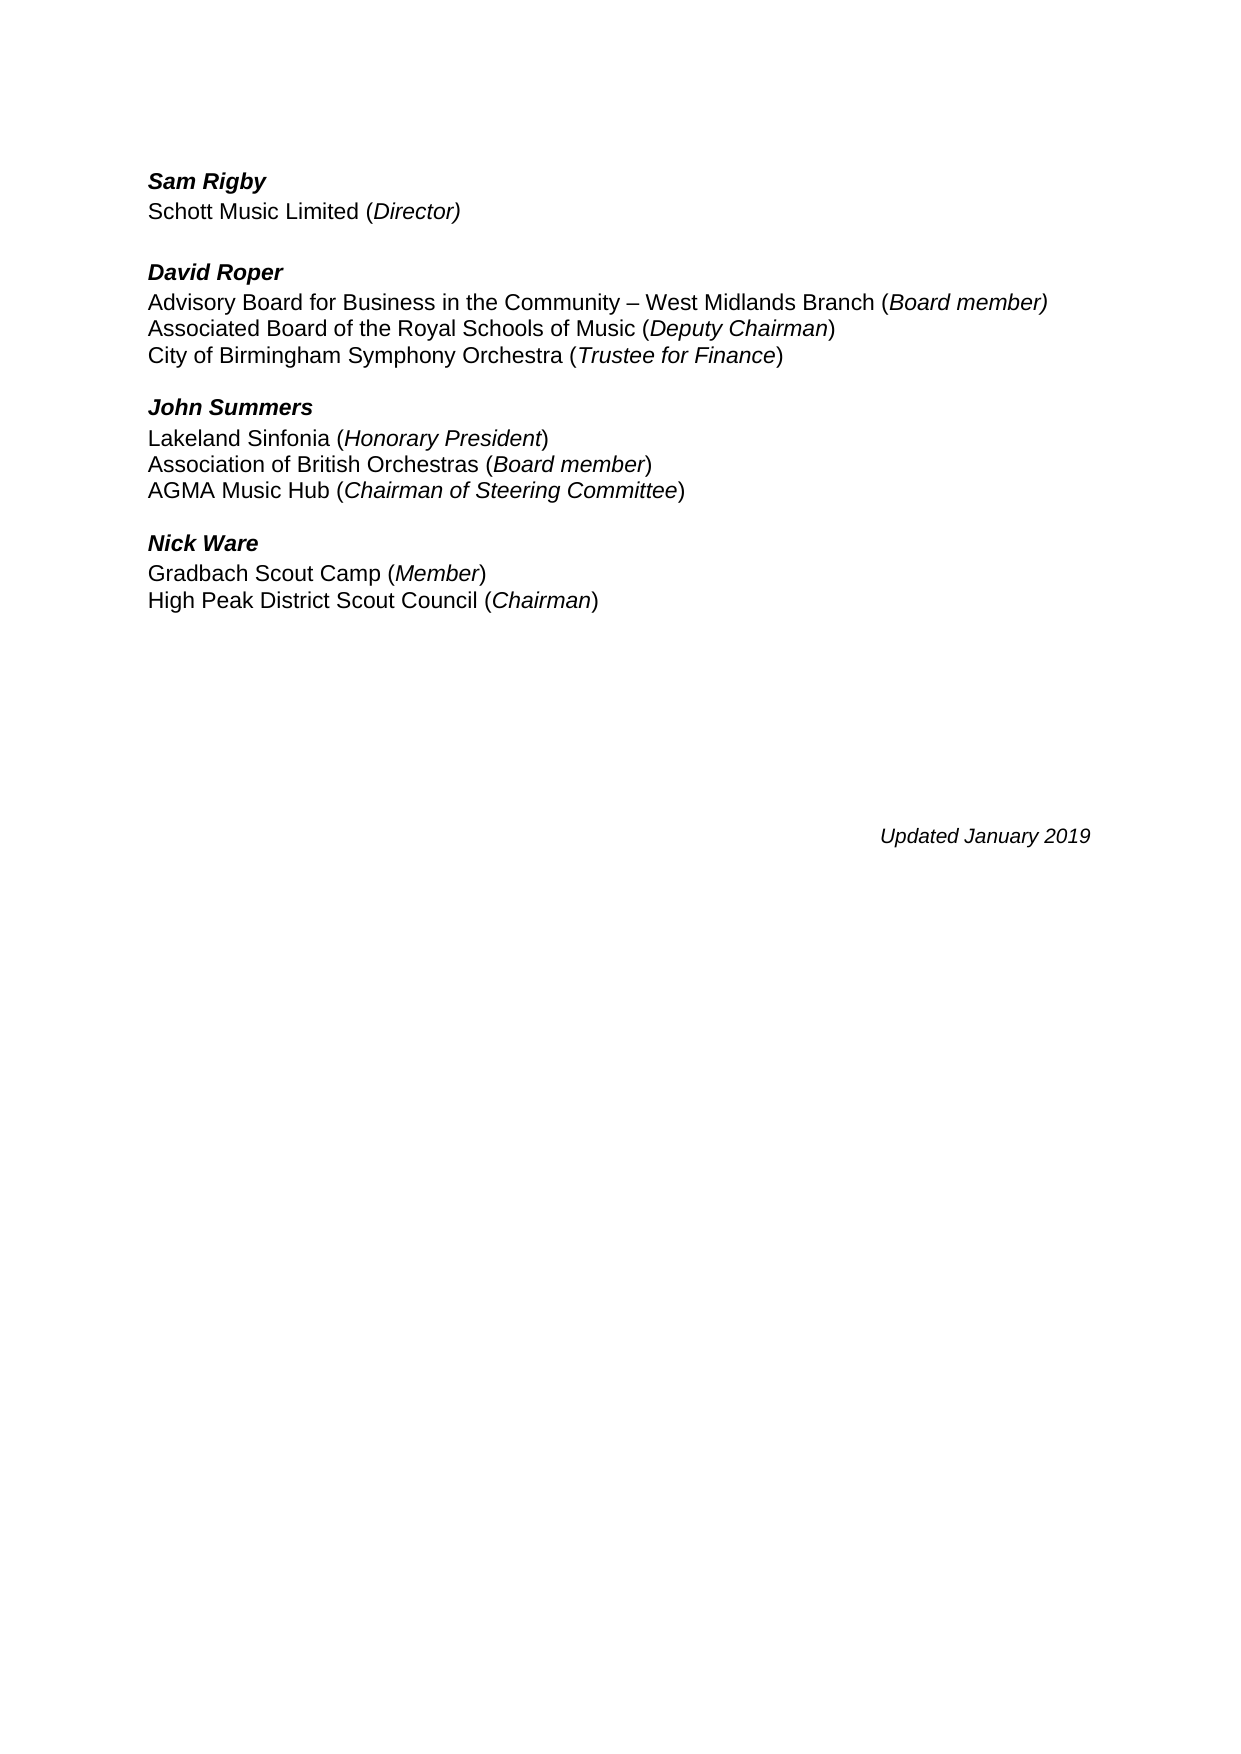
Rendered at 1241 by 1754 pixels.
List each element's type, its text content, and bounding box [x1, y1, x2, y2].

text Schott Music Limited (Director) [148, 198, 1092, 225]
text Lakeland Sinfonia (Honorary President) [148, 424, 1092, 451]
text Sam Rigby [148, 168, 1092, 194]
text City of Birmingham Symphony Orchestra (Trustee for Finance) [148, 342, 1092, 368]
text Associated Board of the Royal Schools of Music (Deputy Chairman) [148, 315, 1092, 342]
text David Roper [148, 259, 1092, 285]
text John Summers [148, 394, 1092, 421]
text AGMA Music Hub (Chairman of Steering Committee) [148, 477, 1092, 504]
text Gradbach Scout Camp (Member) [148, 560, 1092, 587]
text Updated January 2019 [148, 824, 1092, 848]
text Advisory Board for Business in the Community – West Midlands Branch (Board member) [148, 289, 1092, 315]
text High Peak District Scout Council (Chairman) [148, 587, 1092, 613]
text Nick Ware [148, 530, 1092, 556]
text Association of British Orchestras (Board member) [148, 451, 1092, 477]
